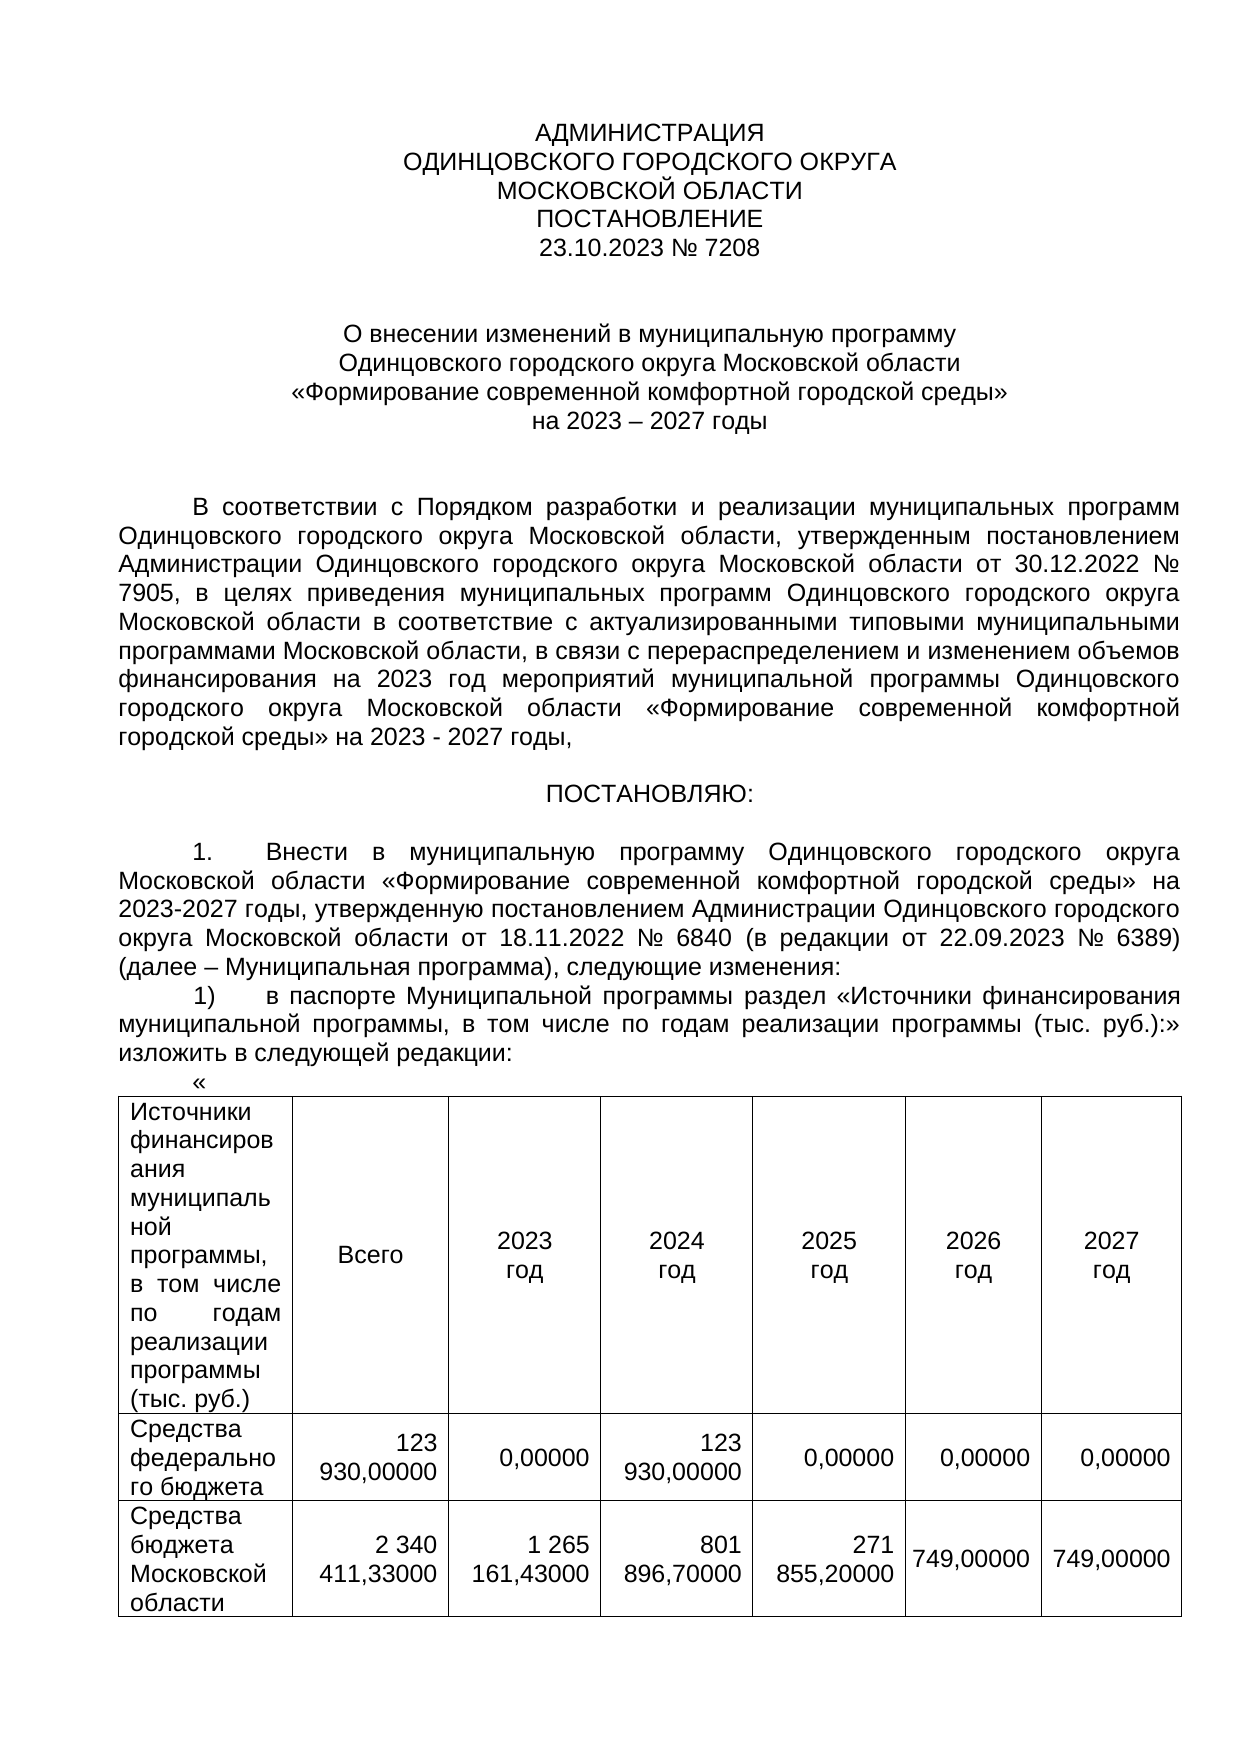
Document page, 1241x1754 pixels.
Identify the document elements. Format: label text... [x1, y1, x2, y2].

table_cell 749,00000 [1042, 1501, 1181, 1616]
table_cell 271 855,20000 [753, 1501, 905, 1616]
table_header 2024 год [601, 1097, 752, 1413]
text « [118, 1067, 1181, 1096]
text АДМИНИСТРАЦИЯ [118, 118, 1181, 147]
table_cell 2 340 411,33000 [293, 1501, 448, 1616]
text Одинцовского городского округа Московской области [118, 348, 1181, 377]
text 23.10.2023 № 7208 [118, 233, 1181, 262]
text МОСКОВСКОЙ ОБЛАСТИ [118, 176, 1181, 204]
table_cell 123 930,00000 [293, 1414, 448, 1500]
text ОДИНЦОВСКОГО ГОРОДСКОГО ОКРУГА [118, 147, 1181, 176]
table_cell 0,00000 [1042, 1414, 1181, 1500]
table_header Источники финансирования муниципальной программы, в том числе по годам реализации программы (тыс. руб.) [119, 1097, 292, 1413]
text ПОСТАНОВЛЯЮ: [118, 779, 1181, 808]
text на 2023 – 2027 годы [118, 406, 1181, 434]
table_header 2027 год [1042, 1097, 1181, 1413]
table_cell Средства бюджета Московской области [119, 1501, 292, 1616]
table_cell 0,00000 [449, 1414, 600, 1500]
text О внесении изменений в муниципальную программу [118, 319, 1181, 348]
table_cell 0,00000 [906, 1414, 1041, 1500]
table_cell 1 265 161,43000 [449, 1501, 600, 1616]
text «Формирование современной комфортной городской среды» [118, 377, 1181, 406]
list в паспорте Муниципальной программы раздел «Источники финансирования муниципальной программы, в том числе по годам реализации программы (тыс. руб.):» изложить в следующей редакции: [118, 981, 1181, 1067]
table_cell 749,00000 [906, 1501, 1041, 1616]
text ПОСТАНОВЛЕНИЕ [118, 204, 1181, 233]
table_header 2025 год [753, 1097, 905, 1413]
table_cell 123 930,00000 [601, 1414, 752, 1500]
table_header Всего [293, 1097, 448, 1413]
table_header 2026 год [906, 1097, 1041, 1413]
text В соответствии с Порядком разработки и реализации муниципальных программ Одинцовского городского округа Московской области, утвержденным постановлением Администрации Одинцовского городского округа Московской области от 30.12.2022 № 7905, в целях приведения муниципальных программ Одинцовского городского округа Московской области в соответствие с актуализированными типовыми муниципальными программами Московской области, в связи с перераспределением и изменением объемов финансирования на 2023 год мероприятий муниципальной программы Одинцовского городского округа Московской области «Формирование современной комфортной городской среды» на 2023 - 2027 годы, [118, 492, 1181, 751]
table_cell 801 896,70000 [601, 1501, 752, 1616]
table_cell Средства федерального бюджета [119, 1414, 292, 1500]
list Внести в муниципальную программу Одинцовского городского округа Московской области «Формирование современной комфортной городской среды» на 2023-2027 годы, утвержденную постановлением Администрации Одинцовского городского округа Московской области от 18.11.2022 № 6840 (в редакции от 22.09.2023 № 6389) (далее – Муниципальная программа), следующие изменения: [118, 837, 1181, 981]
table_header 2023 год [449, 1097, 600, 1413]
table_cell 0,00000 [753, 1414, 905, 1500]
